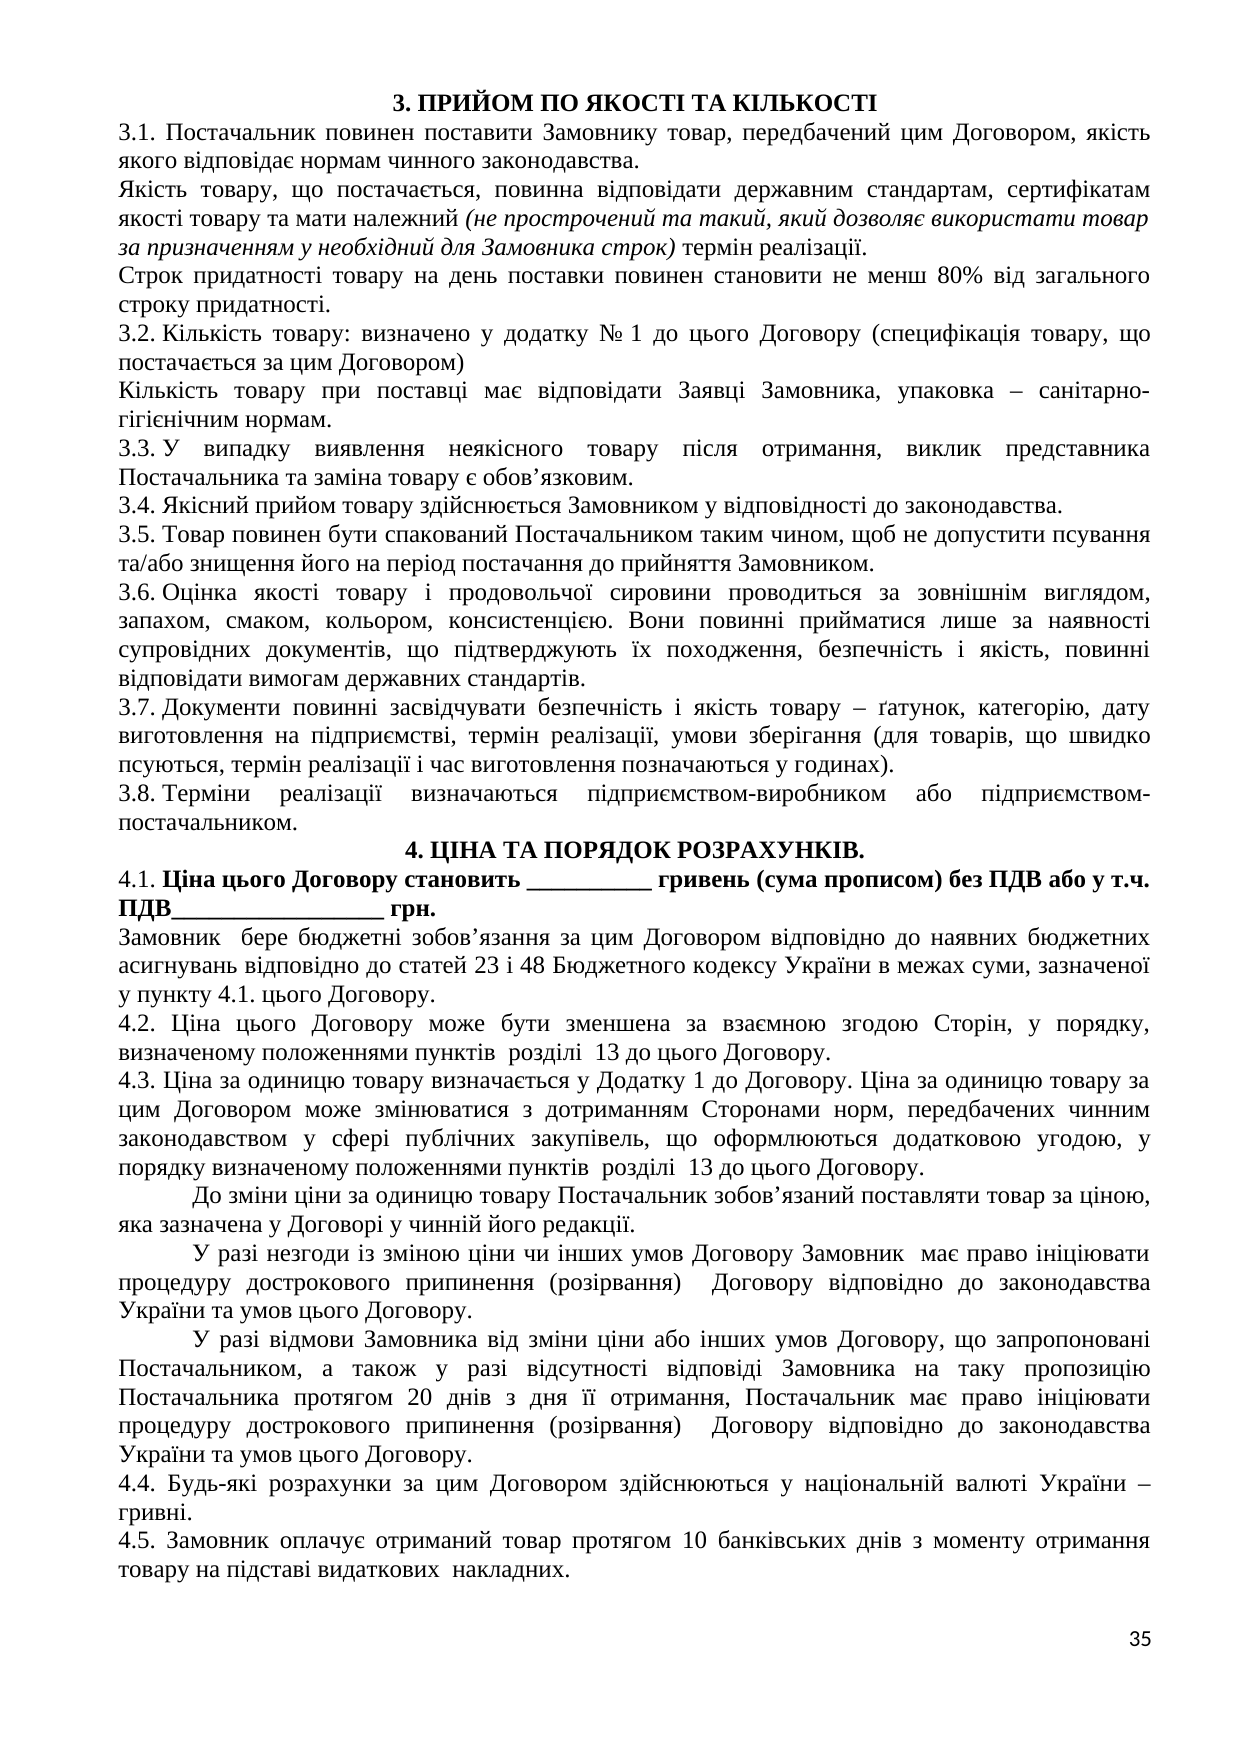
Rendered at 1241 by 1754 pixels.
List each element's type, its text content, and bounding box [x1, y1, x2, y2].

text 3.7. Документи повинні засвідчувати безпечність і якість товару – ґатунок, категорію, дату виготовлення на підприємстві, термін реалізації, умови зберігання (для товарів, що швидко псуються, термін реалізації і час виготовлення позначаються у годинах). [118, 692, 1152, 778]
text 3.6. Оцінка якості товару і продовольчої сировини проводиться за зовнішнім виглядом, запахом, смаком, кольором, консистенцією. Вони повинні прийматися лише за наявності супровідних документів, що підтверджують їх походження, безпечність і якість, повинні відповідати вимогам державних стандартів. [118, 577, 1152, 692]
text 3.8. Терміни реалізації визначаються підприємством-виробником або підприємством-постачальником. [118, 778, 1152, 835]
text 4.5. Замовник оплачує отриманий товар протягом 10 банківських днів з моменту отримання товару на підставі видаткових накладних. [118, 1525, 1152, 1583]
text 3. ПРИЙОМ ПО ЯКОСТІ ТА КІЛЬКОСТІ [118, 88, 1152, 117]
text Кількість товару при поставці має відповідати Заявці Замовника, упаковка – санітарно-гігієнічним нормам. [118, 375, 1152, 433]
text У разі незгоди із зміною ціни чи інших умов Договору Замовник має право ініціювати процедуру дострокового припинення (розірвання) Договору відповідно до законодавства України та умов цього Договору. [118, 1238, 1152, 1324]
text Строк придатності товару на день поставки повинен становити не менш 80% від загального строку придатності. [118, 260, 1152, 318]
text 3.1. Постачальник повинен поставити Замовнику товар, передбачений цим Договором, якість якого відповідає нормам чинного законодавства. [118, 117, 1152, 174]
text 4.1. Ціна цього Договору становить __________ гривень (сума прописом) без ПДВ або у т.ч. ПДВ_________________ грн. [118, 864, 1152, 922]
text Замовник бере бюджетні зобов’язання за цим Договором відповідно до наявних бюджетних асигнувань відповідно до статей 23 і 48 Бюджетного кодексу України в межах суми, зазначеної у пункту 4.1. цього Договору. [118, 922, 1152, 1008]
text Якість товару, що постачається, повинна відповідати державним стандартам, сертифікатам якості товару та мати належний (не прострочений та такий, який дозволяє використати товар за призначенням у необхідний для Замовника строк) термін реалізації. [118, 174, 1152, 260]
text 4.2. Ціна цього Договору може бути зменшена за взаємною згодою Сторін, у порядку, визначеному положеннями пунктів розділі 13 до цього Договору. [118, 1008, 1152, 1065]
text 3.2. Кількість товару: визначено у додатку № 1 до цього Договору (специфікація товару, що постачається за цим Договором) [118, 318, 1152, 375]
text 4.3. Ціна за одиницю товару визначається у Додатку 1 до Договору. Ціна за одиницю товару за цим Договором може змінюватися з дотриманням Сторонами норм, передбачених чинним законодавством у сфері публічних закупівель, що оформлюються додатковою угодою, у порядку визначеному положеннями пунктів розділі 13 до цього Договору. [118, 1065, 1152, 1180]
text 3.3. У випадку виявлення неякісного товару після отримання, виклик представника Постачальника та заміна товару є обов’язковим. [118, 433, 1152, 490]
text У разі відмови Замовника від зміни ціни або інших умов Договору, що запропоновані Постачальником, а також у разі відсутності відповіді Замовника на таку пропозицію Постачальника протягом 20 днів з дня її отримання, Постачальник має право ініціювати процедуру дострокового припинення (розірвання) Договору відповідно до законодавства України та умов цього Договору. [118, 1324, 1152, 1468]
text 4.4. Будь-які розрахунки за цим Договором здійснюються у національній валюті України – гривні. [118, 1468, 1152, 1525]
text 4. ЦІНА ТА ПОРЯДОК РОЗРАХУНКІВ. [118, 835, 1152, 864]
text 3.4. Якісний прийом товару здійснюється Замовником у відповідності до законодавства. [118, 490, 1152, 519]
text До зміни ціни за одиницю товару Постачальник зобов’язаний поставляти товар за ціною, яка зазначена у Договорі у чинній його редакції. [118, 1180, 1152, 1238]
text 3.5. Товар повинен бути спакований Постачальником таким чином, щоб не допустити псування та/або знищення його на період постачання до прийняття Замовником. [118, 519, 1152, 577]
